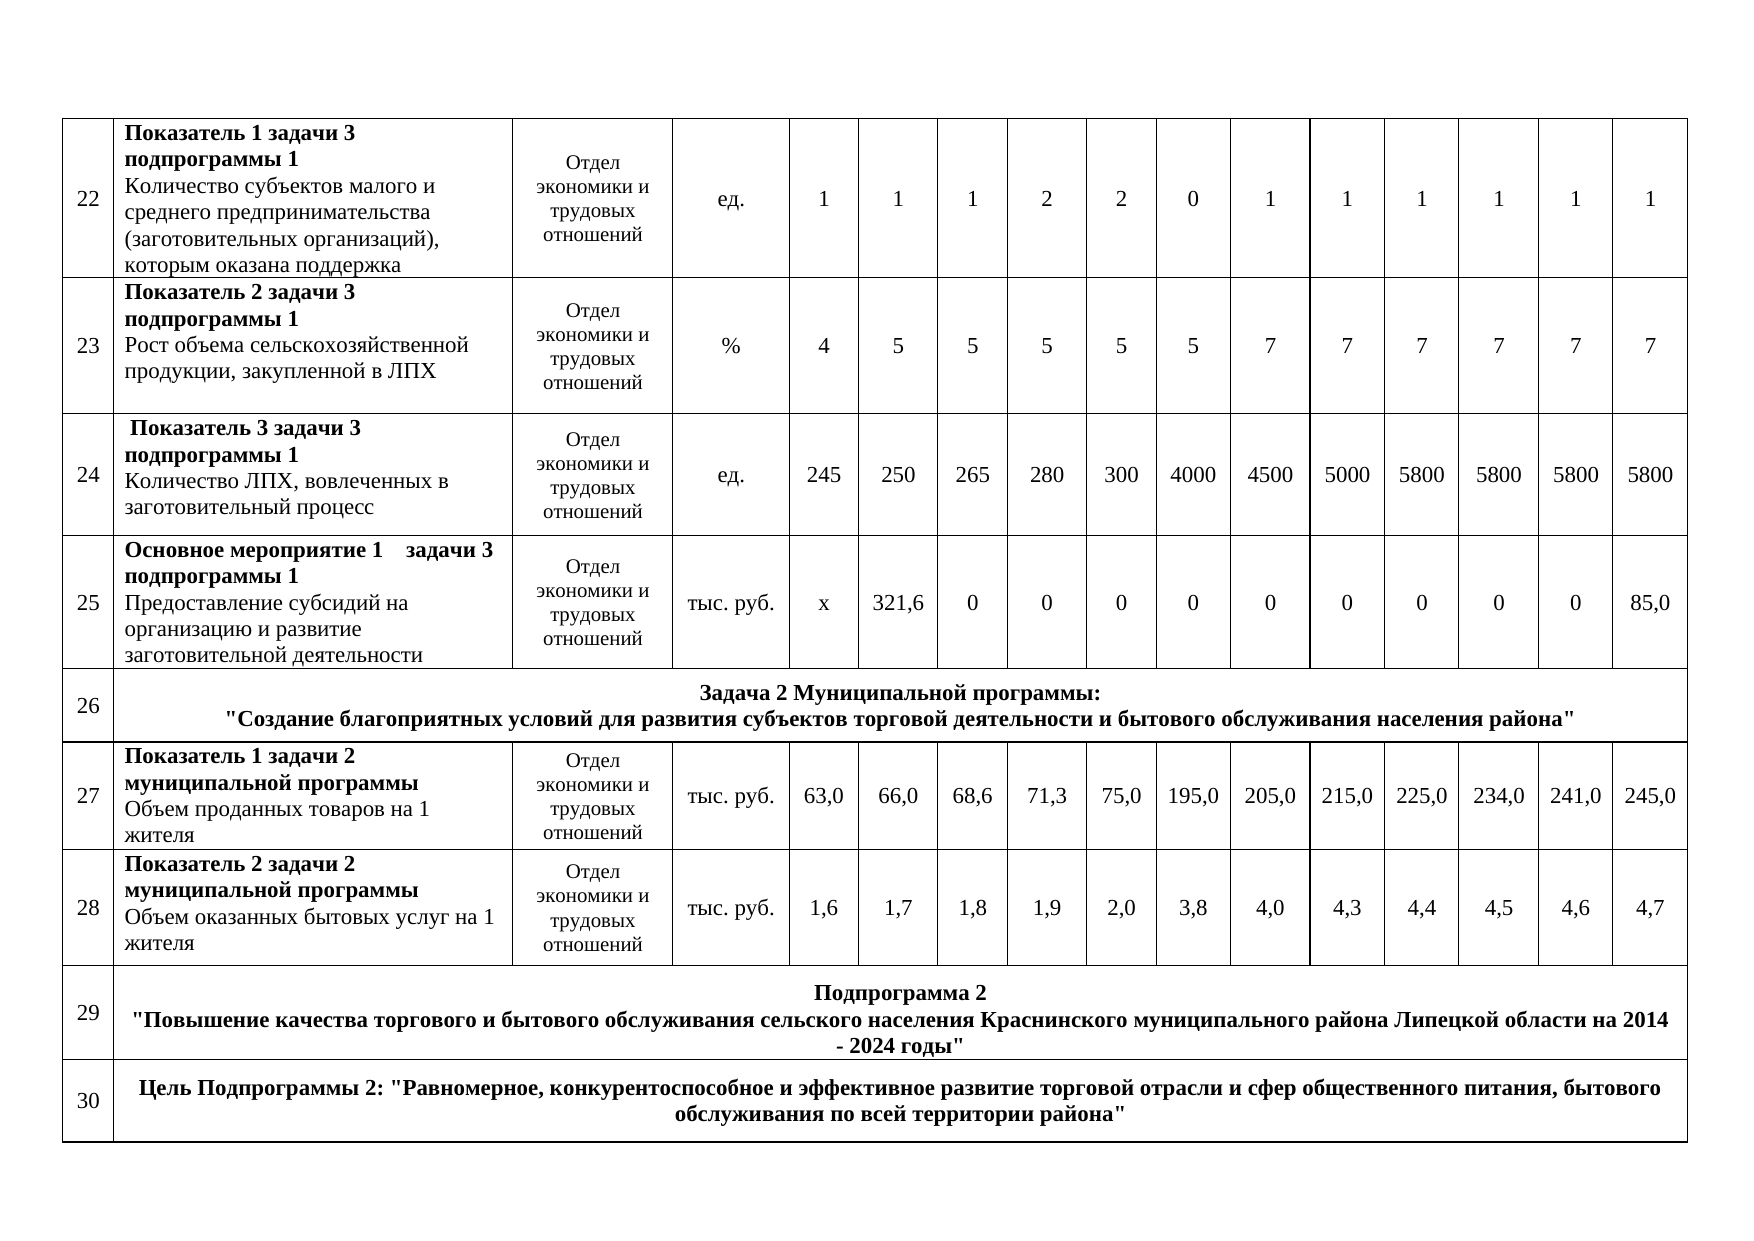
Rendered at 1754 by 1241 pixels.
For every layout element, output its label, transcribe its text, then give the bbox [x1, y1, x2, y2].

table_cell 85,0 [1613, 536, 1687, 668]
table_cell 7 [1311, 278, 1384, 413]
table_cell 1,8 [938, 850, 1007, 965]
table_cell 22 [63, 119, 113, 277]
table_cell Отдел экономики и трудовых отношений [513, 536, 672, 668]
table_cell 0 [1385, 536, 1458, 668]
table_cell 7 [1231, 278, 1309, 413]
table_cell 27 [63, 743, 113, 849]
table_cell 1 [1231, 119, 1309, 277]
table_cell тыс. руб. [673, 850, 789, 965]
table_cell Отдел экономики и трудовых отношений [513, 119, 672, 277]
table_cell 265 [938, 414, 1007, 535]
table_cell 4000 [1157, 414, 1230, 535]
table_cell х [790, 536, 858, 668]
table_cell Показатель 1 задачи 2 муниципальной программы Объем проданных товаров на 1 жителя [114, 743, 512, 849]
table_cell 1 [1385, 119, 1458, 277]
table_cell Отдел экономики и трудовых отношений [513, 850, 672, 965]
table_cell 25 [63, 536, 113, 668]
table_cell 1,7 [859, 850, 937, 965]
table_cell 75,0 [1087, 743, 1156, 849]
table_cell 30 [63, 1060, 113, 1141]
table_cell 7 [1459, 278, 1538, 413]
table_cell 225,0 [1385, 743, 1458, 849]
table_cell 245,0 [1613, 743, 1687, 849]
table_cell 0 [1459, 536, 1538, 668]
table_cell 5800 [1459, 414, 1538, 535]
table_cell 4,3 [1311, 850, 1384, 965]
table_cell 1,6 [790, 850, 858, 965]
table_cell 5 [859, 278, 937, 413]
table_cell 28 [63, 850, 113, 965]
table_cell 300 [1087, 414, 1156, 535]
table_cell 321,6 [859, 536, 937, 668]
table_cell 2 [1008, 119, 1086, 277]
table_cell 241,0 [1539, 743, 1612, 849]
table_cell 0 [1087, 536, 1156, 668]
table_cell 4,6 [1539, 850, 1612, 965]
table_cell 234,0 [1459, 743, 1538, 849]
table_cell 23 [63, 278, 113, 413]
table_cell Показатель 1 задачи 3 подпрограммы 1 Количество субъектов малого и среднего предпринимательства (заготовительных организаций), которым оказана поддержка [114, 119, 512, 277]
table_cell Цель Подпрограммы 2: "Равномерное, конкурентоспособное и эффективное развитие торговой отрасли и сфер общественного питания, бытового обслуживания по всей территории района" [114, 1060, 1687, 1141]
table_cell 215,0 [1311, 743, 1384, 849]
table_cell Показатель 3 задачи 3 подпрограммы 1 Количество ЛПХ, вовлеченных в заготовительный процесс [114, 414, 512, 535]
table_cell 0 [1008, 536, 1086, 668]
table_cell 5 [938, 278, 1007, 413]
table_cell 1 [938, 119, 1007, 277]
table_cell 1 [1539, 119, 1612, 277]
table_cell ед. [673, 414, 789, 535]
table_cell 5 [1008, 278, 1086, 413]
table_cell 250 [859, 414, 937, 535]
table_cell 5000 [1311, 414, 1384, 535]
table_cell 5800 [1385, 414, 1458, 535]
table_cell 2 [1087, 119, 1156, 277]
table_cell 205,0 [1231, 743, 1309, 849]
table_cell 0 [1157, 119, 1230, 277]
table_cell Отдел экономики и трудовых отношений [513, 278, 672, 413]
table_cell 7 [1385, 278, 1458, 413]
table_cell 0 [1231, 536, 1309, 668]
table_cell 3,8 [1157, 850, 1230, 965]
table_cell 0 [938, 536, 1007, 668]
table_cell 4,0 [1231, 850, 1309, 965]
table_cell 68,6 [938, 743, 1007, 849]
table_cell 280 [1008, 414, 1086, 535]
table_cell 66,0 [859, 743, 937, 849]
table_cell 4,7 [1613, 850, 1687, 965]
table_cell 245 [790, 414, 858, 535]
table_cell 4,4 [1385, 850, 1458, 965]
table_cell Показатель 2 задачи 3 подпрограммы 1 Рост объема сельскохозяйственной продукции, закупленной в ЛПХ [114, 278, 512, 413]
table_cell 0 [1157, 536, 1230, 668]
table_cell 63,0 [790, 743, 858, 849]
table_cell 1 [1613, 119, 1687, 277]
table_cell 1 [790, 119, 858, 277]
table_cell 5800 [1539, 414, 1612, 535]
table_cell ед. [673, 119, 789, 277]
table_cell 71,3 [1008, 743, 1086, 849]
table_cell 2,0 [1087, 850, 1156, 965]
table_cell 4,5 [1459, 850, 1538, 965]
table_cell 1 [859, 119, 937, 277]
table_cell 5 [1087, 278, 1156, 413]
table_cell Показатель 2 задачи 2 муниципальной программы Объем оказанных бытовых услуг на 1 жителя [114, 850, 512, 965]
table_cell 7 [1613, 278, 1687, 413]
table_cell 5800 [1613, 414, 1687, 535]
table_cell Задача 2 Муниципальной программы: "Создание благоприятных условий для развития субъектов торговой деятельности и бытового обслуживания населения района" [114, 669, 1687, 741]
table_cell % [673, 278, 789, 413]
table_cell тыс. руб. [673, 743, 789, 849]
table_cell 4500 [1231, 414, 1309, 535]
table_cell 0 [1539, 536, 1612, 668]
table_cell 195,0 [1157, 743, 1230, 849]
table_cell 7 [1539, 278, 1612, 413]
table_cell Отдел экономики и трудовых отношений [513, 414, 672, 535]
table_cell 24 [63, 414, 113, 535]
table_cell 29 [63, 966, 113, 1058]
table_cell 0 [1311, 536, 1384, 668]
table_cell 26 [63, 669, 113, 741]
table_cell 1,9 [1008, 850, 1086, 965]
table_cell Основное мероприятие 1 задачи 3 подпрограммы 1 Предоставление субсидий на организацию и развитие заготовительной деятельности [114, 536, 512, 668]
table_cell 1 [1311, 119, 1384, 277]
table_cell тыс. руб. [673, 536, 789, 668]
table_cell 5 [1157, 278, 1230, 413]
table_cell 1 [1459, 119, 1538, 277]
table_cell Подпрограмма 2 "Повышение качества торгового и бытового обслуживания сельского населения Краснинского муниципального района Липецкой области на 2014 - 2024 годы" [114, 966, 1687, 1058]
table_cell Отдел экономики и трудовых отношений [513, 743, 672, 849]
table_cell 4 [790, 278, 858, 413]
